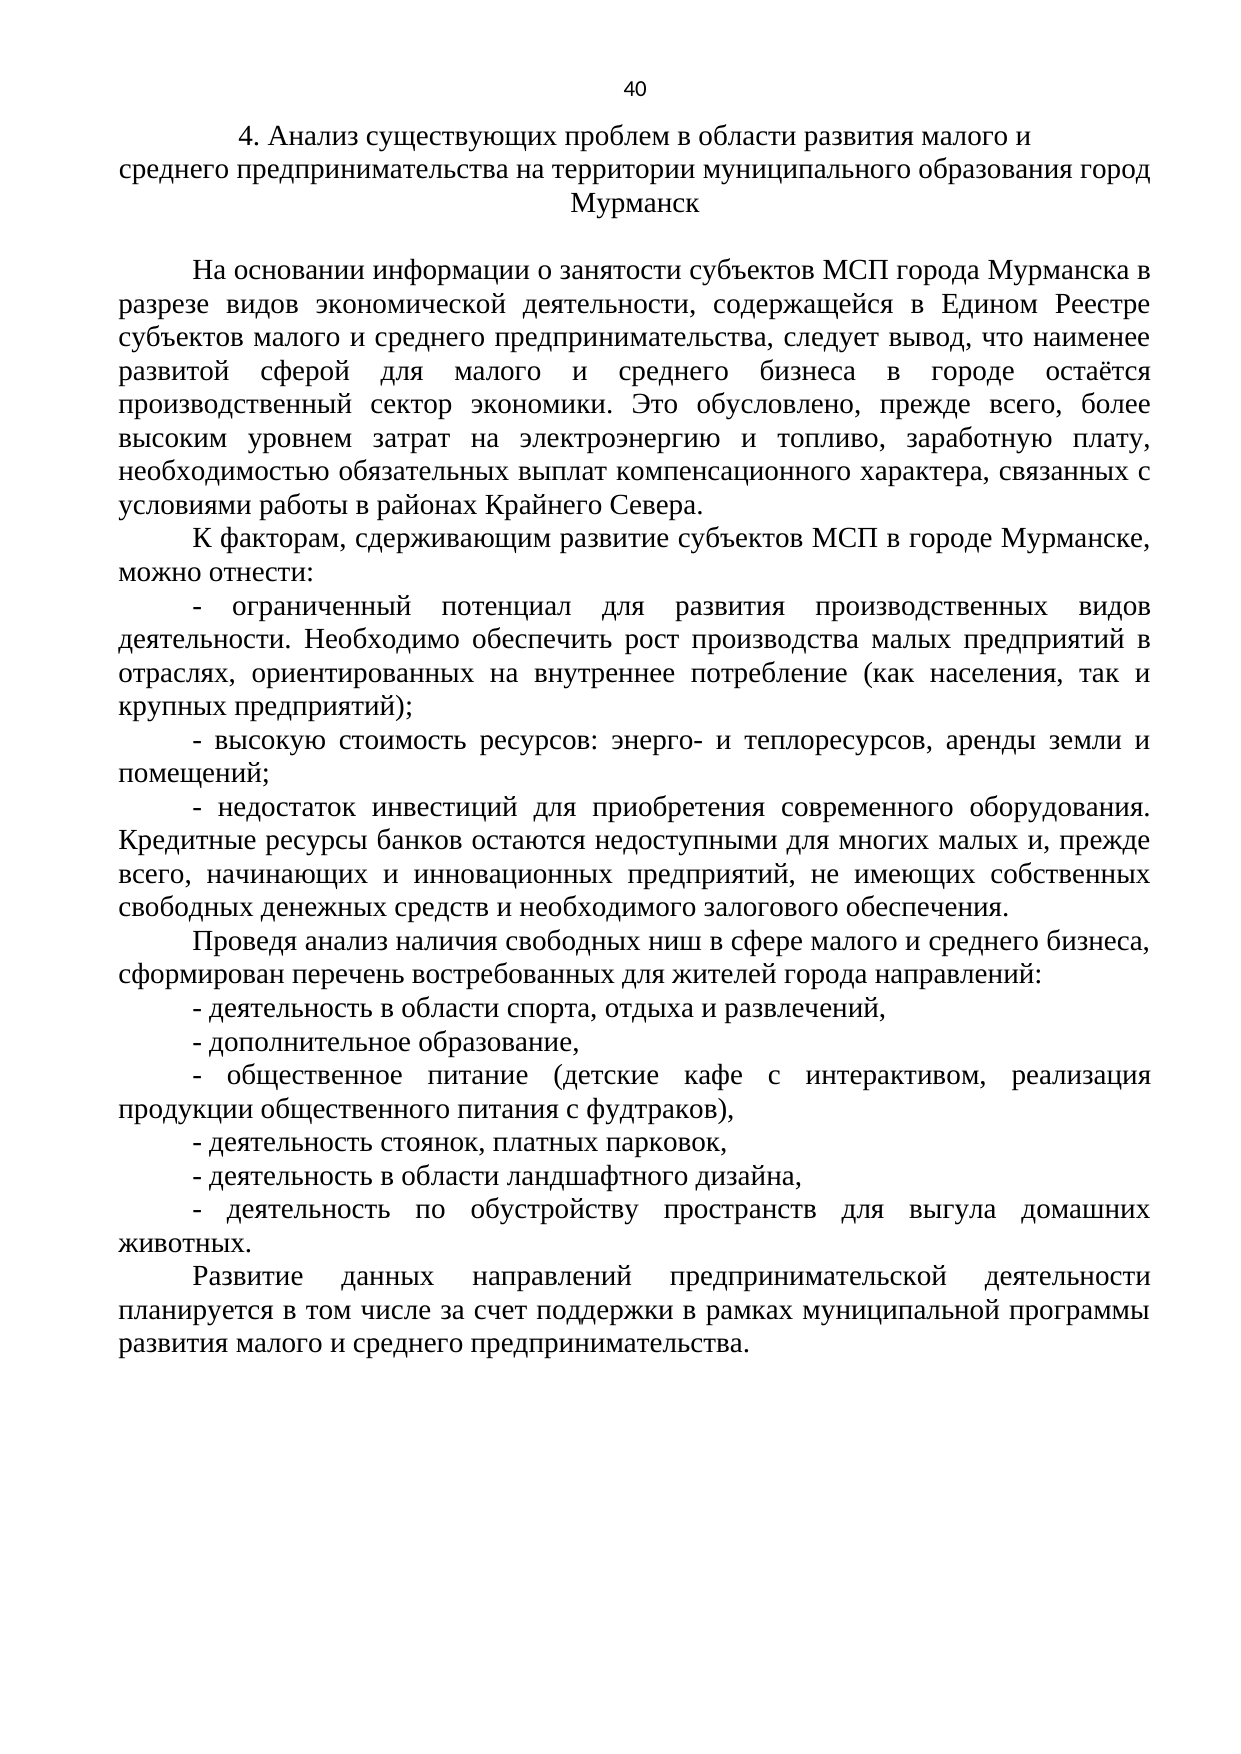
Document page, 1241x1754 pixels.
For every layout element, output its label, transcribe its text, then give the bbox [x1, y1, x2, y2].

text - деятельность стоянок, платных парковок, [118, 1124, 1152, 1158]
text Проведя анализ наличия свободных ниш в сфере малого и среднего бизнеса, сформирован перечень востребованных для жителей города направлений: [118, 923, 1152, 990]
text - деятельность в области спорта, отдыха и развлечений, [118, 990, 1152, 1024]
text 4. Анализ существующих проблем в области развития малого и среднего предпринимательства на территории муниципального образования город Мурманск [118, 118, 1152, 219]
text Развитие данных направлений предпринимательской деятельности планируется в том числе за счет поддержки в рамках муниципальной программы развития малого и среднего предпринимательства. [118, 1258, 1152, 1359]
text - ограниченный потенциал для развития производственных видов деятельности. Необходимо обеспечить рост производства малых предприятий в отраслях, ориентированных на внутреннее потребление (как населения, так и крупных предприятий); [118, 588, 1152, 722]
text - дополнительное образование, [118, 1024, 1152, 1057]
text - высокую стоимость ресурсов: энерго- и теплоресурсов, аренды земли и помещений; [118, 722, 1152, 789]
text - деятельность по обустройству пространств для выгула домашних животных. [118, 1191, 1152, 1258]
text На основании информации о занятости субъектов МСП города Мурманска в разрезе видов экономической деятельности, содержащейся в Едином Реестре субъектов малого и среднего предпринимательства, следует вывод, что наименее развитой сферой для малого и среднего бизнеса в городе остаётся производственный сектор экономики. Это обусловлено, прежде всего, более высоким уровнем затрат на электроэнергию и топливо, заработную плату, необходимостью обязательных выплат компенсационного характера, связанных с условиями работы в районах Крайнего Севера. [118, 252, 1152, 521]
text К факторам, сдерживающим развитие субъектов МСП в городе Мурманске, можно отнести: [118, 521, 1152, 588]
text - недостаток инвестиций для приобретения современного оборудования. Кредитные ресурсы банков остаются недоступными для многих малых и, прежде всего, начинающих и инновационных предприятий, не имеющих собственных свободных денежных средств и необходимого залогового обеспечения. [118, 789, 1152, 923]
text - деятельность в области ландшафтного дизайна, [118, 1158, 1152, 1191]
text - общественное питание (детские кафе с интерактивом, реализация продукции общественного питания с фудтраков), [118, 1057, 1152, 1124]
